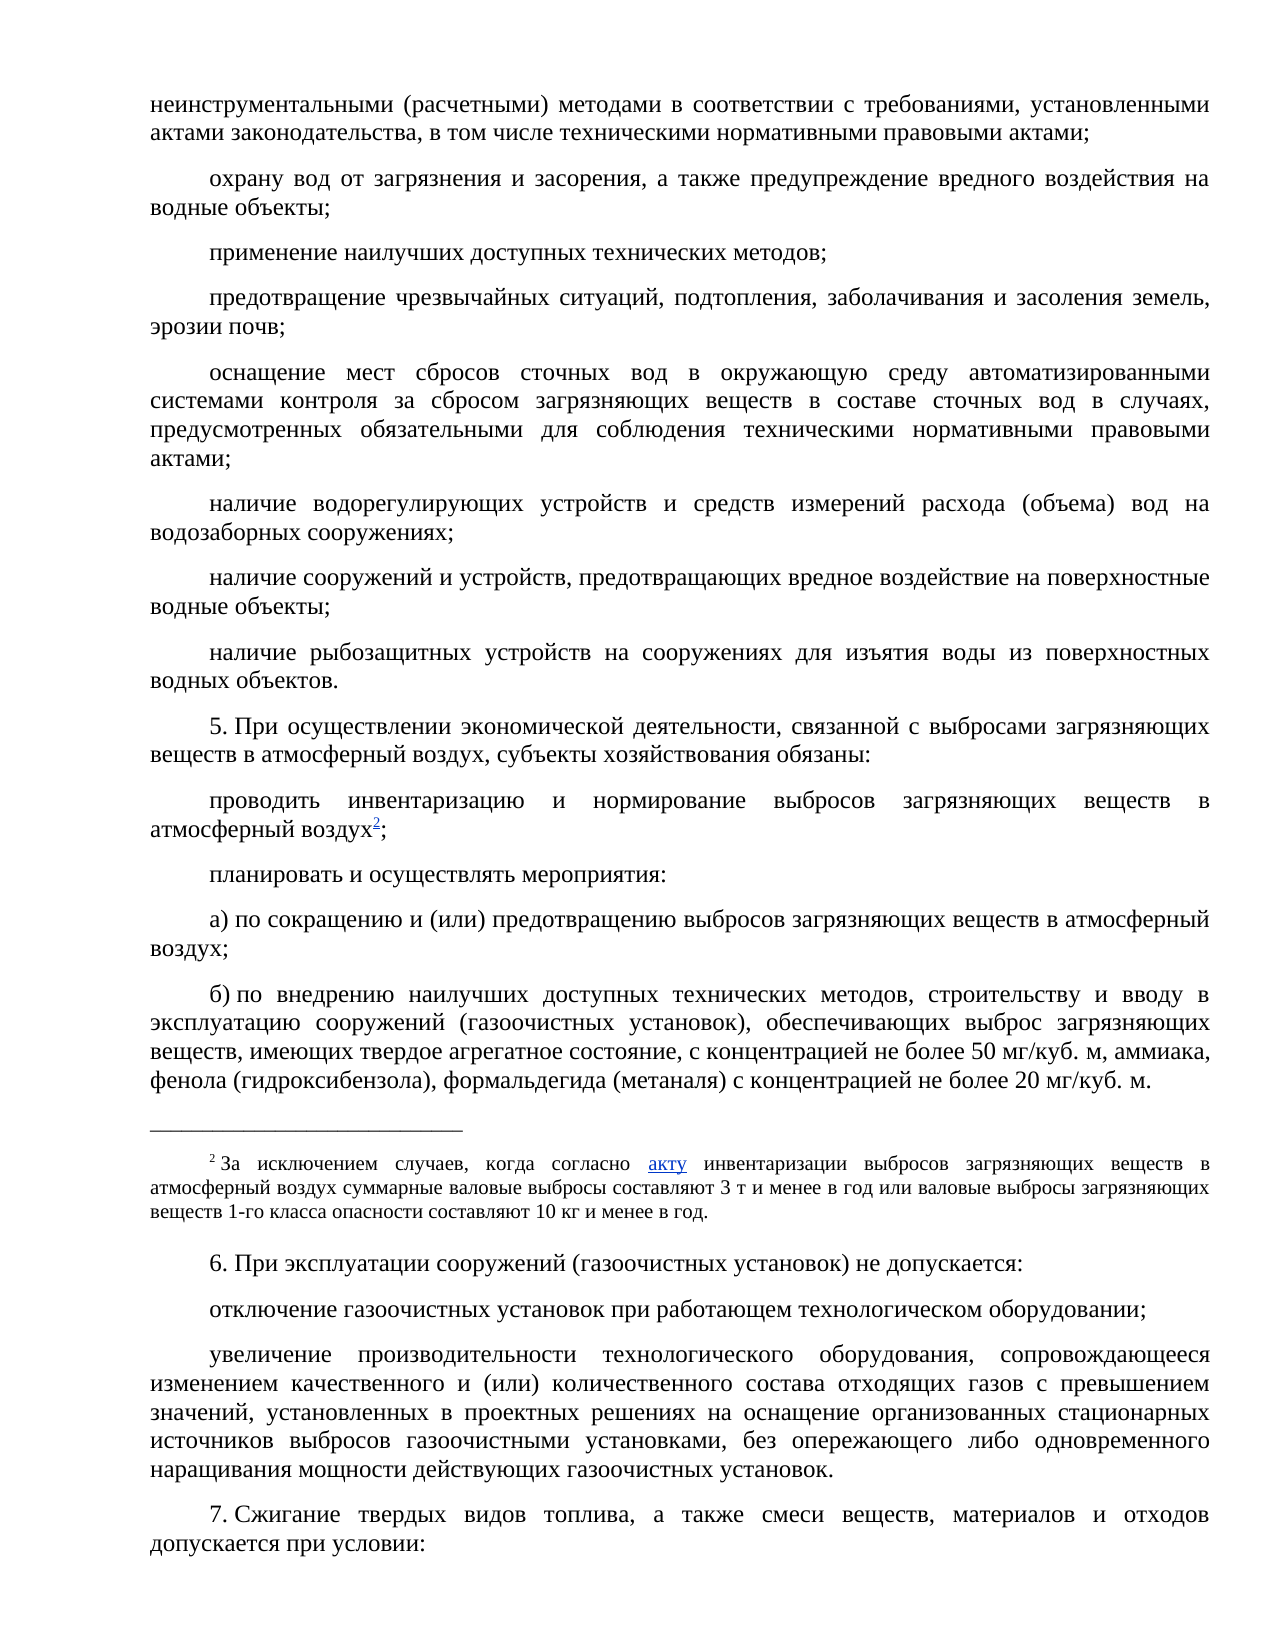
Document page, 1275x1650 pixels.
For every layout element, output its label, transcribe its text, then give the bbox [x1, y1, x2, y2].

text увеличение производительности технологического оборудования, сопровождающееся изменением качественного и (или) количественного состава отходящих газов с превышением значений, установленных в проектных решениях на оснащение организованных стационарных источников выбросов газоочистными установками, без опережающего либо одновременного наращивания мощности действующих газоочистных установок. [150, 1339, 1211, 1483]
text 2 За исключением случаев, когда согласно акту инвентаризации выбросов загрязняющих веществ в атмосферный воздух суммарные валовые выбросы составляют 3 т и менее в год или валовые выбросы загрязняющих веществ 1-го класса опасности составляют 10 кг и менее в год. [150, 1151, 1211, 1223]
text наличие сооружений и устройств, предотвращающих вредное воздействие на поверхностные водные объекты; [150, 562, 1211, 620]
text оснащение мест сбросов сточных вод в окружающую среду автоматизированными системами контроля за сбросом загрязняющих веществ в составе сточных вод в случаях, предусмотренных обязательными для соблюдения техническими нормативными правовыми актами; [150, 357, 1211, 472]
text ______________________________ [150, 1110, 1211, 1134]
text планировать и осуществлять мероприятия: [150, 859, 1211, 888]
text предотвращение чрезвычайных ситуаций, подтопления, заболачивания и засоления земель, эрозии почв; [150, 282, 1211, 340]
text 7. Сжигание твердых видов топлива, а также смеси веществ, материалов и отходов допускается при условии: [150, 1499, 1211, 1557]
text наличие водорегулирующих устройств и средств измерений расхода (объема) вод на водозаборных сооружениях; [150, 488, 1211, 546]
text 5. При осуществлении экономической деятельности, связанной с выбросами загрязняющих веществ в атмосферный воздух, субъекты хозяйствования обязаны: [150, 711, 1211, 768]
text наличие рыбозащитных устройств на сооружениях для изъятия воды из поверхностных водных объектов. [150, 637, 1211, 694]
text применение наилучших доступных технических методов; [150, 237, 1211, 266]
text а) по сокращению и (или) предотвращению выбросов загрязняющих веществ в атмосферный воздух; [150, 904, 1211, 962]
text проводить инвентаризацию и нормирование выбросов загрязняющих веществ в атмосферный воздух2; [150, 785, 1211, 842]
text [150, 89, 1211, 146]
text отключение газоочистных установок при работающем технологическом оборудовании; [150, 1294, 1211, 1322]
text 6. При эксплуатации сооружений (газоочистных установок) не допускается: [150, 1248, 1211, 1277]
text охрану вод от загрязнения и засорения, а также предупреждение вредного воздействия на водные объекты; [150, 163, 1211, 220]
text б) по внедрению наилучших доступных технических методов, строительству и вводу в эксплуатацию сооружений (газоочистных установок), обеспечивающих выброс загрязняющих веществ, имеющих твердое агрегатное состояние, с концентрацией не более 50 мг/куб. м, аммиака, фенола (гидроксибензола), формальдегида (метаналя) с концентрацией не более 20 мг/куб. м. [150, 979, 1211, 1094]
